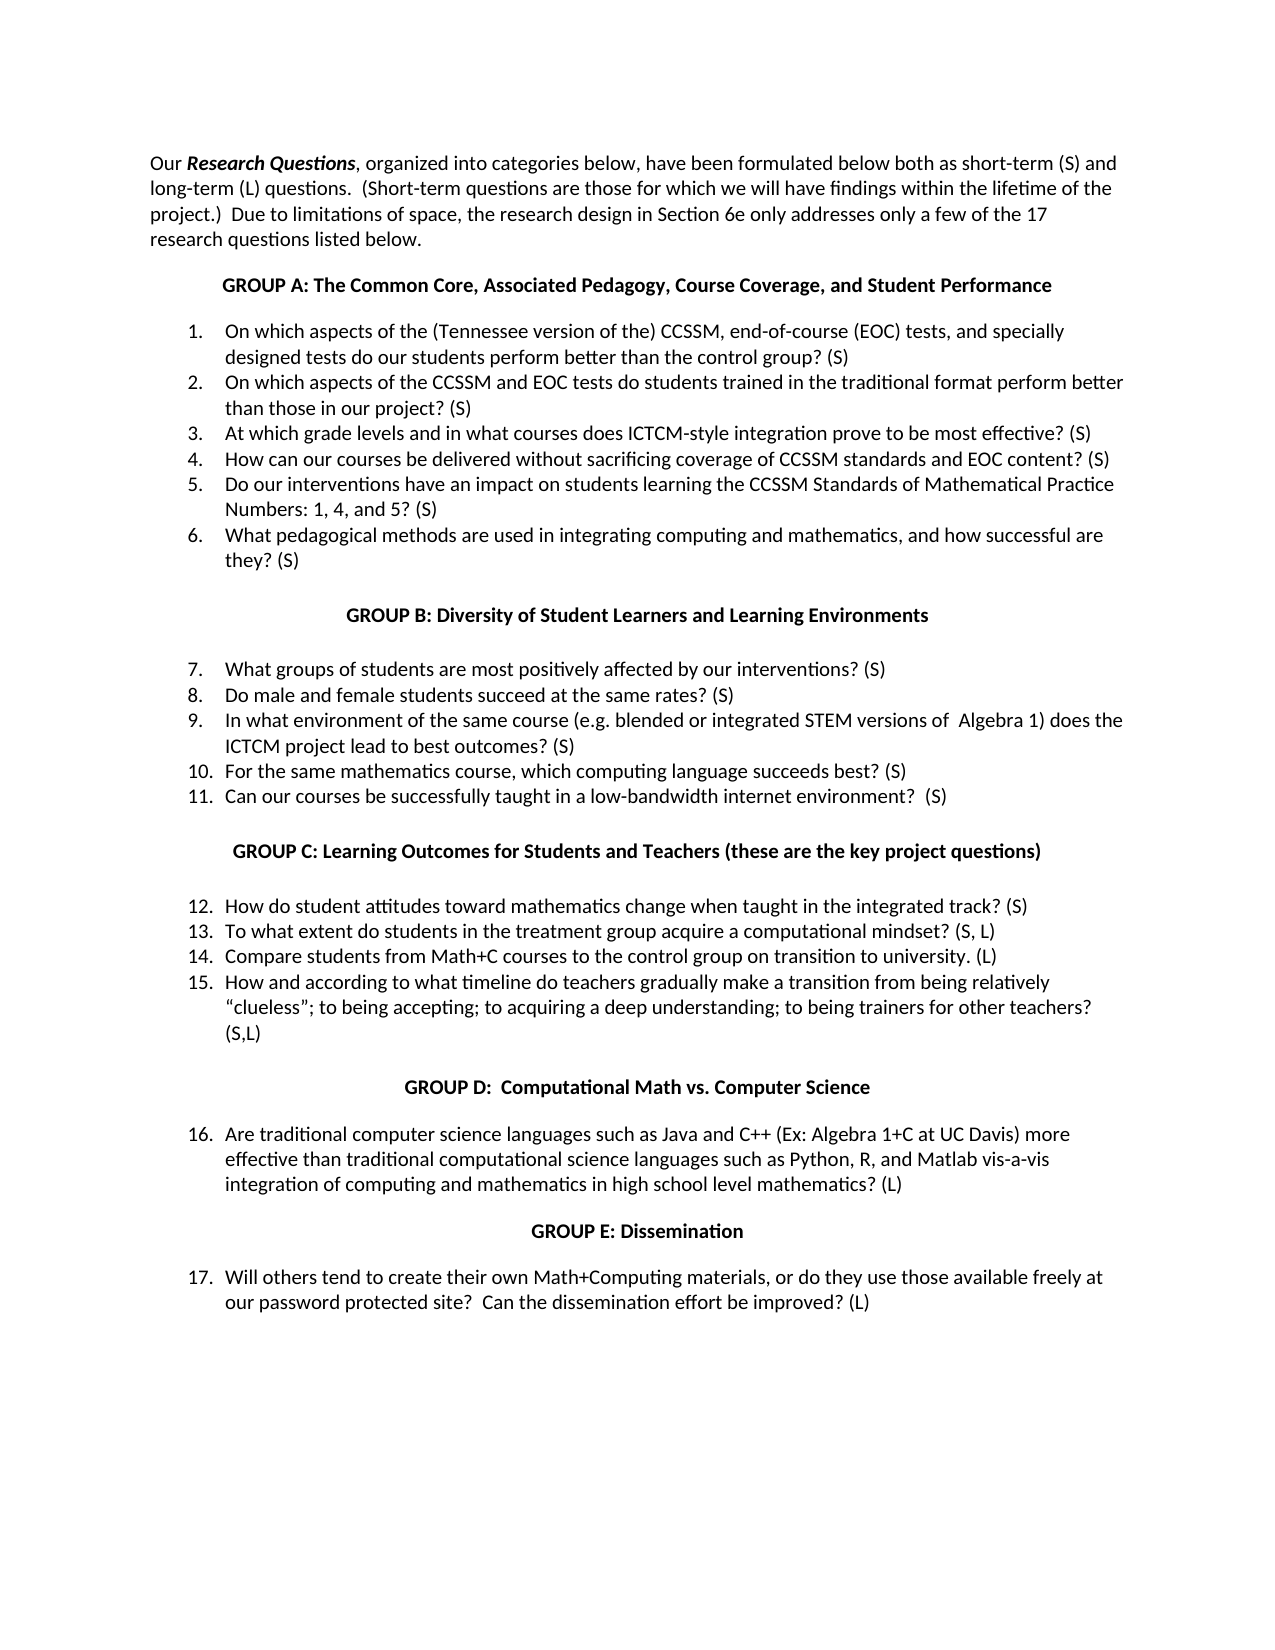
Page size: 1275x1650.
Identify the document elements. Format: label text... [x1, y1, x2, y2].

list Are traditional computer science languages such as Java and C++ (Ex: Algebra 1+C at UC Davis) more effective than traditional computational science languages such as Python, R, and Matlab vis-a-vis integration of computing and mathematics in high school level mathematics? (L) [187, 1121, 1125, 1197]
list How can our courses be delivered without sacrificing coverage of CCSSM standards and EOC content? (S) [187, 446, 1125, 471]
list In what environment of the same course (e.g. blended or integrated STEM versions of Algebra 1) does the ICTCM project lead to best outcomes? (S) [187, 707, 1125, 758]
list Can our courses be successfully taught in a low-bandwidth internet environment? (S) [187, 784, 1125, 809]
list How do student attitudes toward mathematics change when taught in the integrated track? (S) [187, 893, 1125, 918]
text GROUP C: Learning Outcomes for Students and Teachers (these are the key project questions) [150, 838, 1125, 864]
list Do male and female students succeed at the same rates? (S) [187, 682, 1125, 707]
list For the same mathematics course, which computing language succeeds best? (S) [187, 758, 1125, 784]
list To what extent do students in the treatment group acquire a computational mindset? (S, L) [187, 918, 1125, 944]
text GROUP A: The Common Core, Associated Pedagogy, Course Coverage, and Student Performance [150, 272, 1125, 298]
list Do our interventions have an impact on students learning the CCSSM Standards of Mathematical Practice Numbers: 1, 4, and 5? (S) [187, 471, 1125, 522]
list At which grade levels and in what courses does ICTCM-style integration prove to be most effective? (S) [187, 420, 1125, 446]
text GROUP D: Computational Math vs. Computer Science [150, 1074, 1125, 1100]
list What groups of students are most positively affected by our interventions? (S) [187, 657, 1125, 682]
list Will others tend to create their own Math+Computing materials, or do they use those available freely at our password protected site? Can the dissemination effort be improved? (L) [187, 1264, 1125, 1315]
text Our Research Questions, organized into categories below, have been formulated below both as short-term (S) and long-term (L) questions. (Short-term questions are those for which we will have findings within the lifetime of the project.) Due to limitations of space, the research design in Section 6e only addresses only a few of the 17 research questions listed below. [150, 150, 1125, 252]
text GROUP B: Diversity of Student Learners and Learning Environments [150, 602, 1125, 627]
text GROUP E: Dissemination [150, 1218, 1125, 1243]
list On which aspects of the CCSSM and EOC tests do students trained in the traditional format perform better than those in our project? (S) [187, 369, 1125, 420]
list Compare students from Math+C courses to the control group on transition to university. (L) [187, 944, 1125, 969]
list How and according to what timeline do teachers gradually make a transition from being relatively “clueless”; to being accepting; to acquiring a deep understanding; to being trainers for other teachers? (S,L) [187, 969, 1125, 1045]
list On which aspects of the (Tennessee version of the) CCSSM, end-of-course (EOC) tests, and specially designed tests do our students perform better than the control group? (S) [187, 319, 1125, 369]
list What pedagogical methods are used in integrating computing and mathematics, and how successful are they? (S) [187, 522, 1125, 573]
